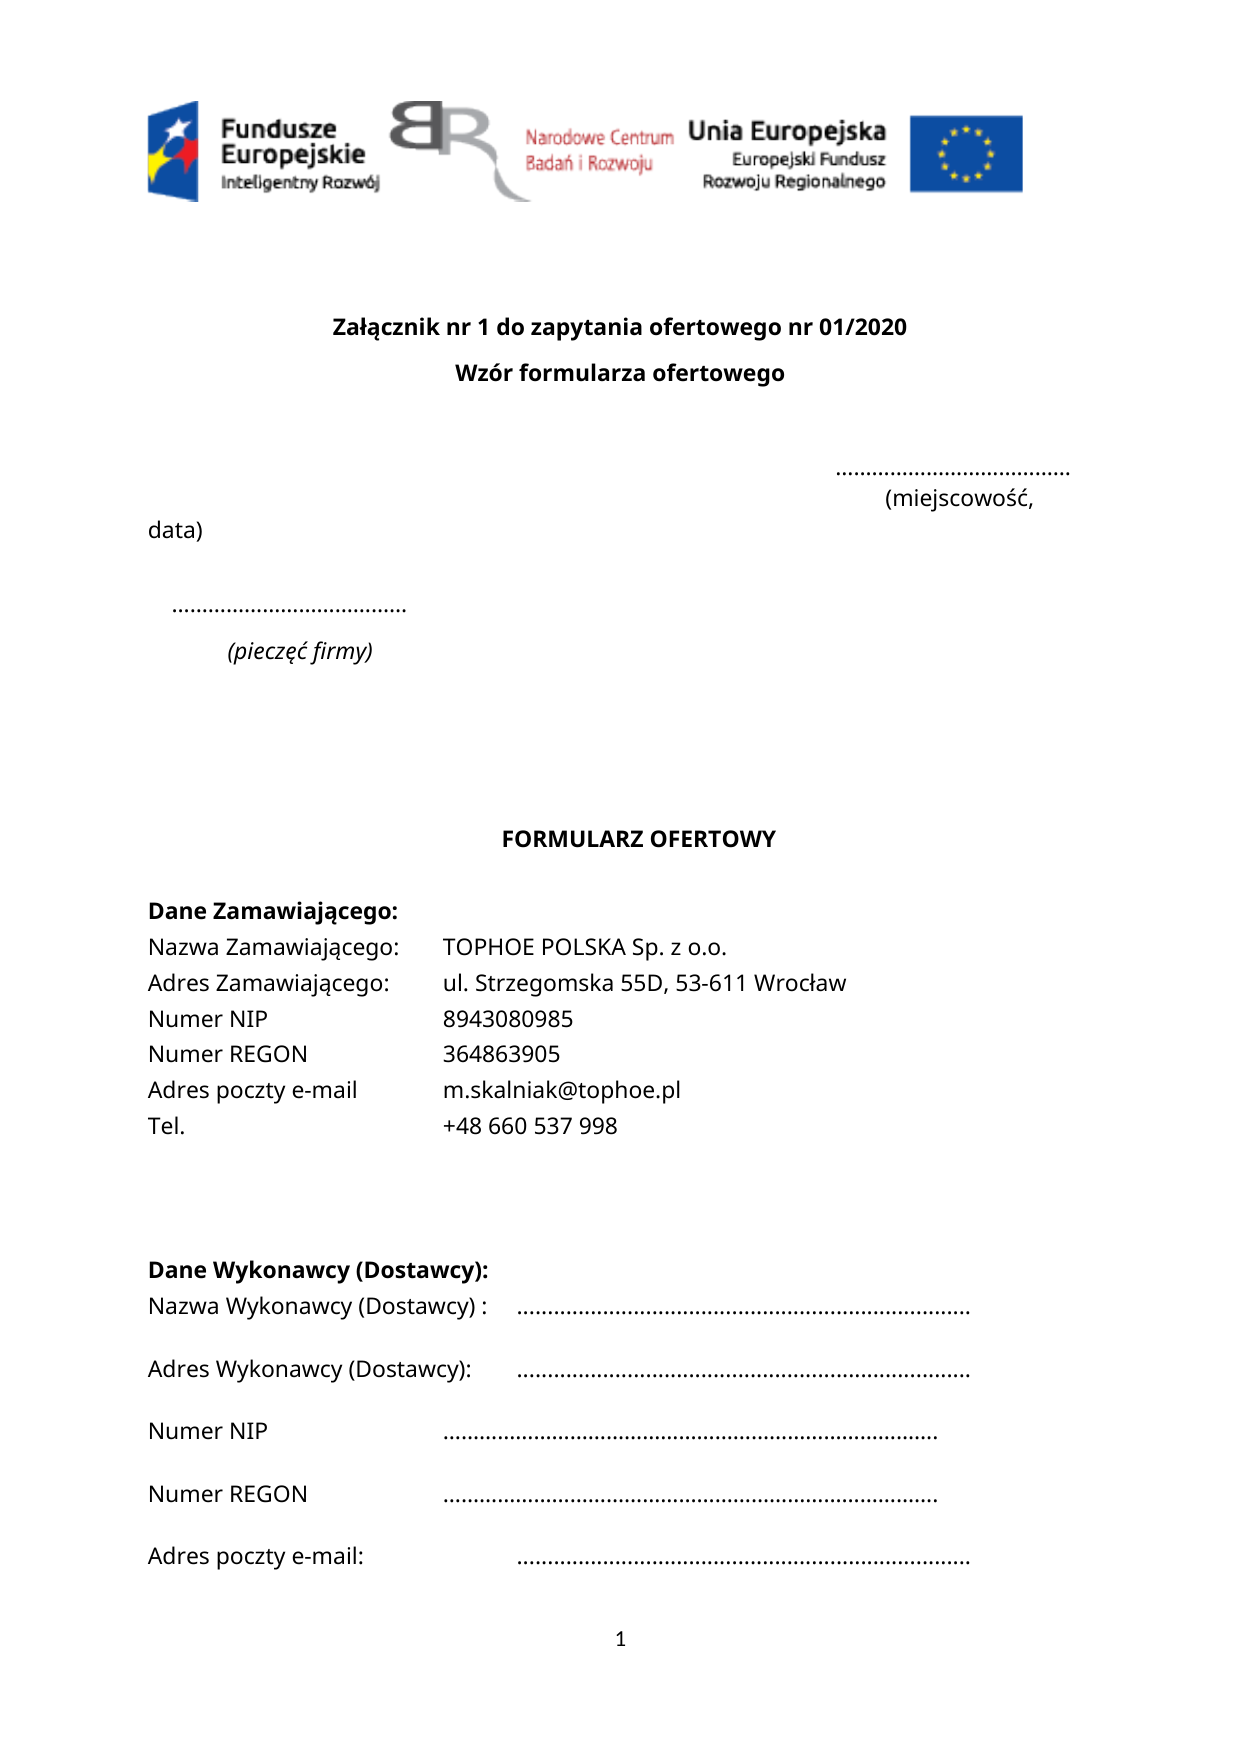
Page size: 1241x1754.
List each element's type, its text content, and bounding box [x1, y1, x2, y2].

text Adres poczty e-mail m.skalniak@tophoe.pl [148, 1074, 1093, 1106]
text (pieczęć firmy) [148, 635, 1093, 667]
text Numer REGON 364863905 [148, 1038, 1093, 1070]
text ………………………………… [148, 588, 1093, 620]
picture [147, 101, 1023, 202]
text (miejscowość, data) [148, 482, 1093, 545]
text Tel. +48 660 537 998 [148, 1110, 1093, 1142]
text FORMULARZ OFERTOWY [148, 823, 1093, 854]
text ………………………………… [148, 451, 1093, 482]
text Nazwa Wykonawcy (Dostawcy) : .......................................................................... [148, 1290, 1093, 1321]
text Adres Zamawiającego: ul. Strzegomska 55D, 53-611 Wrocław [148, 967, 1093, 998]
text Załącznik nr 1 do zapytania ofertowego nr 01/2020 [148, 310, 1093, 342]
text Wzór formularza ofertowego [148, 357, 1093, 388]
text Adres Wykonawcy (Dostawcy): .......................................................................... [148, 1352, 1093, 1384]
text Numer NIP 8943080985 [148, 1002, 1093, 1034]
text Numer REGON ………………………………………………………………………. [148, 1477, 1093, 1509]
text Dane Zamawiającego: [148, 895, 1093, 926]
text Adres poczty e-mail: .......................................................................... [148, 1540, 1093, 1571]
text Numer NIP ………………………………………………………………………. [148, 1415, 1093, 1446]
text Dane Wykonawcy (Dostawcy): [148, 1254, 1093, 1285]
text Nazwa Zamawiającego: TOPHOE POLSKA Sp. z o.o. [148, 931, 1093, 962]
